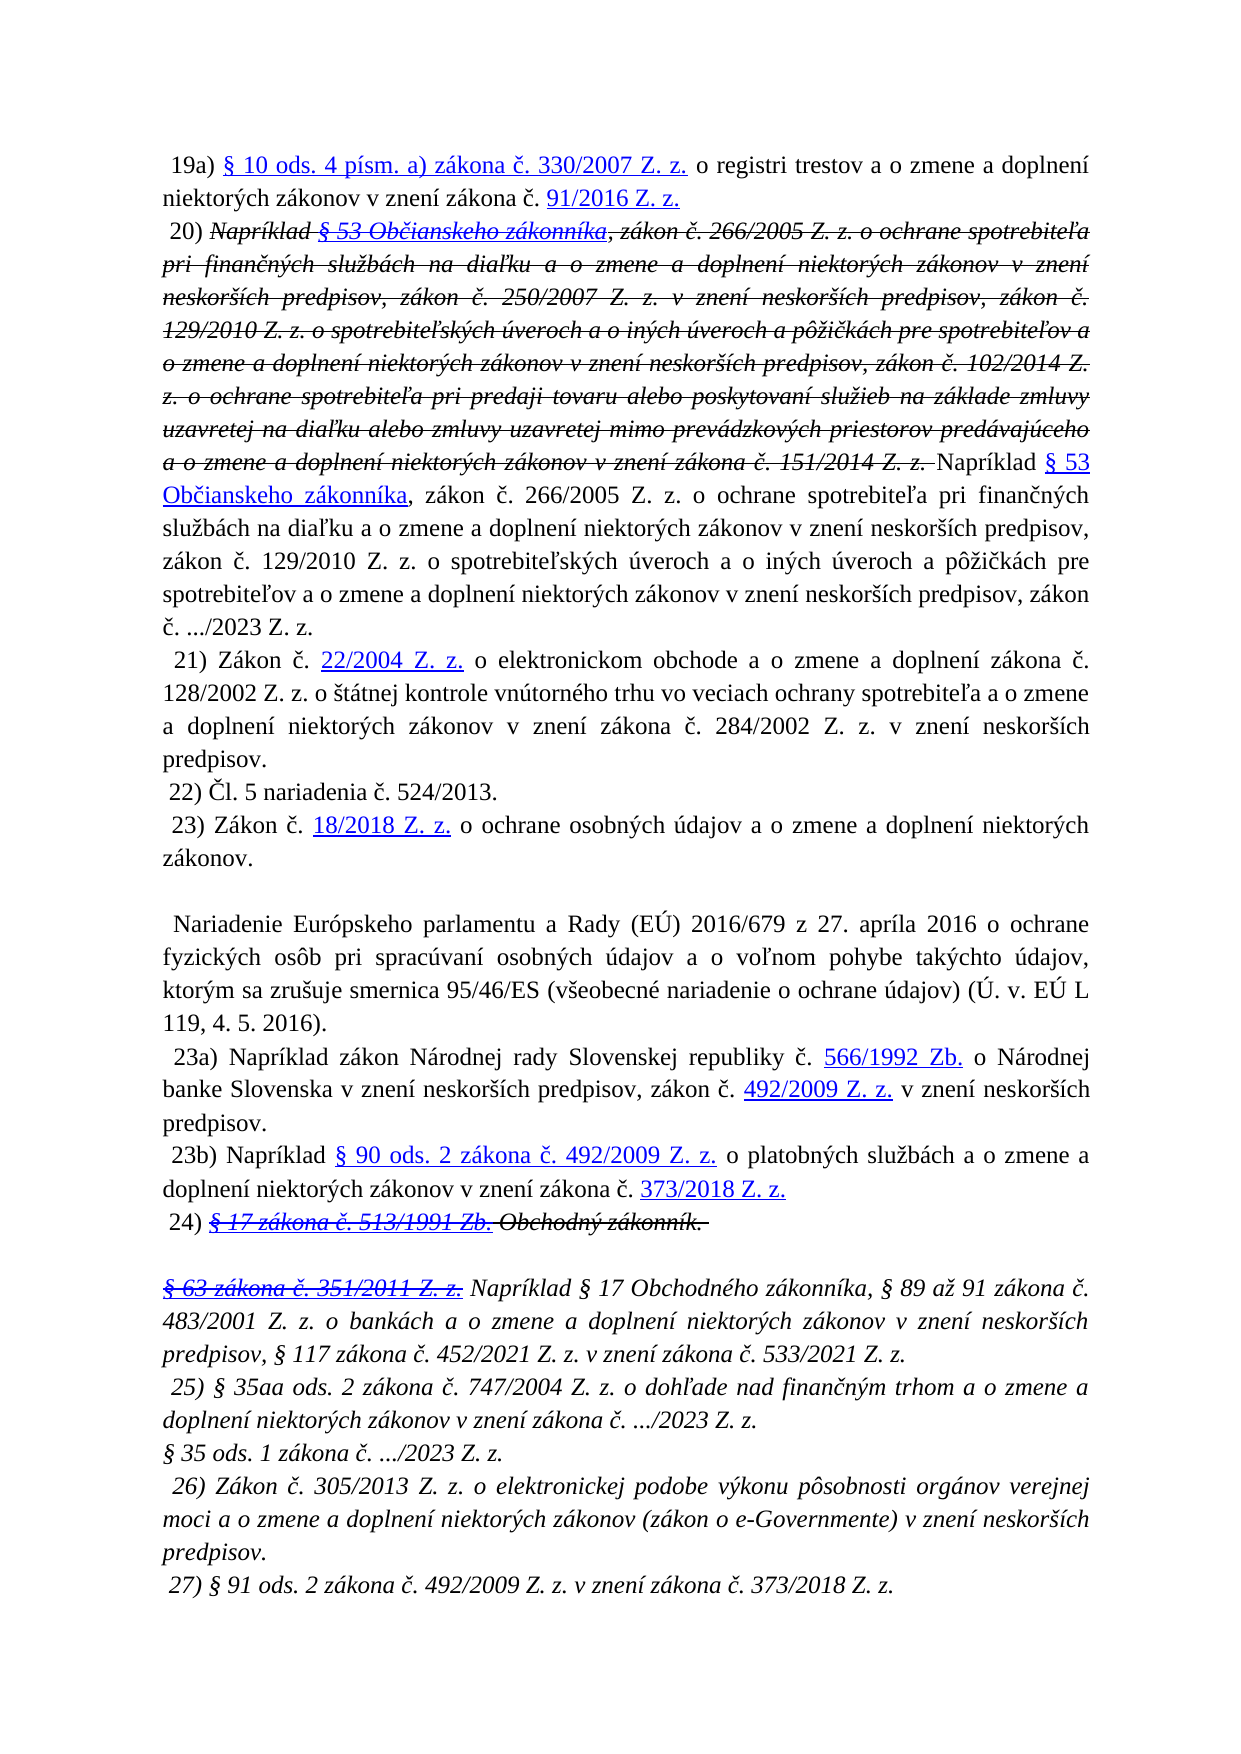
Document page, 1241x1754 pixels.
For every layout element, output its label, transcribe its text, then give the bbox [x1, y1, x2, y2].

text § 35 ods. 1 zákona č. .../2023 Z. z. [162, 1438, 1090, 1467]
text 25) § 35aa ods. 2 zákona č. 747/2004 Z. z. o dohľade nad finančným trhom a o zmene a doplnení niektorých zákonov v znení zákona č. .../2023 Z. z. [162, 1372, 1090, 1433]
text § 63 zákona č. 351/2011 Z. z. Napríklad § 17 Obchodného zákonníka, § 89 až 91 zákona č. 483/2001 Z. z. o bankách a o zmene a doplnení niektorých zákonov v znení neskorších predpisov, § 117 zákona č. 452/2021 Z. z. v znení zákona č. 533/2021 Z. z. [162, 1273, 1090, 1367]
text Nariadenie Európskeho parlamentu a Rady (EÚ) 2016/679 z 27. apríla 2016 o ochrane fyzických osôb pri spracúvaní osobných údajov a o voľnom pohybe takýchto údajov, ktorým sa zrušuje smernica 95/46/ES (všeobecné nariadenie o ochrane údajov) (Ú. v. EÚ L 119, 4. 5. 2016). [162, 909, 1090, 1037]
text 22) Čl. 5 nariadenia č. 524/2013. [162, 777, 1090, 806]
text 23b) Napríklad § 90 ods. 2 zákona č. 492/2009 Z. z. o platobných službách a o zmene a doplnení niektorých zákonov v znení zákona č. 373/2018 Z. z. [162, 1141, 1090, 1202]
text 20) Napríklad § 53 Občianskeho zákonníka, zákon č. 266/2005 Z. z. o ochrane spotrebiteľa pri finančných službách na diaľku a o zmene a doplnení niektorých zákonov v znení neskorších predpisov, zákon č. 250/2007 Z. z. v znení neskorších predpisov, zákon č. 129/2010 Z. z. o spotrebiteľských úveroch a o iných úveroch a pôžičkách pre spotrebiteľov a o zmene a doplnení niektorých zákonov v znení neskorších predpisov, zákon č. 102/2014 Z. z. o ochrane spotrebiteľa pri predaji tovaru alebo poskytovaní služieb na základe zmluvy uzavretej na diaľku alebo zmluvy uzavretej mimo prevádzkových priestorov predávajúceho a o zmene a doplnení niektorých zákonov v znení zákona č. 151/2014 Z. z. Napríklad § 53 Občianskeho zákonníka, zákon č. 266/2005 Z. z. o ochrane spotrebiteľa pri finančných službách na diaľku a o zmene a doplnení niektorých zákonov v znení neskorších predpisov, zákon č. 129/2010 Z. z. o spotrebiteľských úveroch a o iných úveroch a pôžičkách pre spotrebiteľov a o zmene a doplnení niektorých zákonov v znení neskorších predpisov, zákon č. .../2023 Z. z. [162, 216, 1090, 331]
text 24) § 17 zákona č. 513/1991 Zb. Obchodný zákonník. [162, 1207, 1090, 1235]
text 20) Napríklad § 53 Občianskeho zákonníka, zákon č. 266/2005 Z. z. o ochrane spotrebiteľa pri finančných službách na diaľku a o zmene a doplnení niektorých zákonov v znení neskorších predpisov, zákon č. 250/2007 Z. z. v znení neskorších predpisov, zákon č. 129/2010 Z. z. o spotrebiteľských úveroch a o iných úveroch a pôžičkách pre spotrebiteľov a o zmene a doplnení niektorých zákonov v znení neskorších predpisov, zákon č. 102/2014 Z. z. o ochrane spotrebiteľa pri predaji tovaru alebo poskytovaní služieb na základe zmluvy uzavretej na diaľku alebo zmluvy uzavretej mimo prevádzkových priestorov predávajúceho a o zmene a doplnení niektorých zákonov v znení zákona č. 151/2014 Z. z. Napríklad § 53 Občianskeho zákonníka, zákon č. 266/2005 Z. z. o ochrane spotrebiteľa pri finančných službách na diaľku a o zmene a doplnení niektorých zákonov v znení neskorších predpisov, zákon č. 129/2010 Z. z. o spotrebiteľských úveroch a o iných úveroch a pôžičkách pre spotrebiteľov a o zmene a doplnení niektorých zákonov v znení neskorších predpisov, zákon č. .../2023 Z. z. [162, 431, 1090, 641]
text 21) Zákon č. 22/2004 Z. z. o elektronickom obchode a o zmene a doplnení zákona č. 128/2002 Z. z. o štátnej kontrole vnútorného trhu vo veciach ochrany spotrebiteľa a o zmene a doplnení niektorých zákonov v znení zákona č. 284/2002 Z. z. v znení neskorších predpisov. [162, 645, 1090, 773]
text 19a) § 10 ods. 4 písm. a) zákona č. 330/2007 Z. z. o registri trestov a o zmene a doplnení niektorých zákonov v znení zákona č. 91/2016 Z. z. [162, 150, 1090, 212]
text 23) Zákon č. 18/2018 Z. z. o ochrane osobných údajov a o zmene a doplnení niektorých zákonov. [162, 810, 1090, 872]
text 26) Zákon č. 305/2013 Z. z. o elektronickej podobe výkonu pôsobnosti orgánov verejnej moci a o zmene a doplnení niektorých zákonov (zákon o e-Governmente) v znení neskorších predpisov. [162, 1471, 1090, 1566]
text 23a) Napríklad zákon Národnej rady Slovenskej republiky č. 566/1992 Zb. o Národnej banke Slovenska v znení neskorších predpisov, zákon č. 492/2009 Z. z. v znení neskorších predpisov. [162, 1042, 1090, 1136]
text 27) § 91 ods. 2 zákona č. 492/2009 Z. z. v znení zákona č. 373/2018 Z. z. [162, 1570, 1090, 1599]
